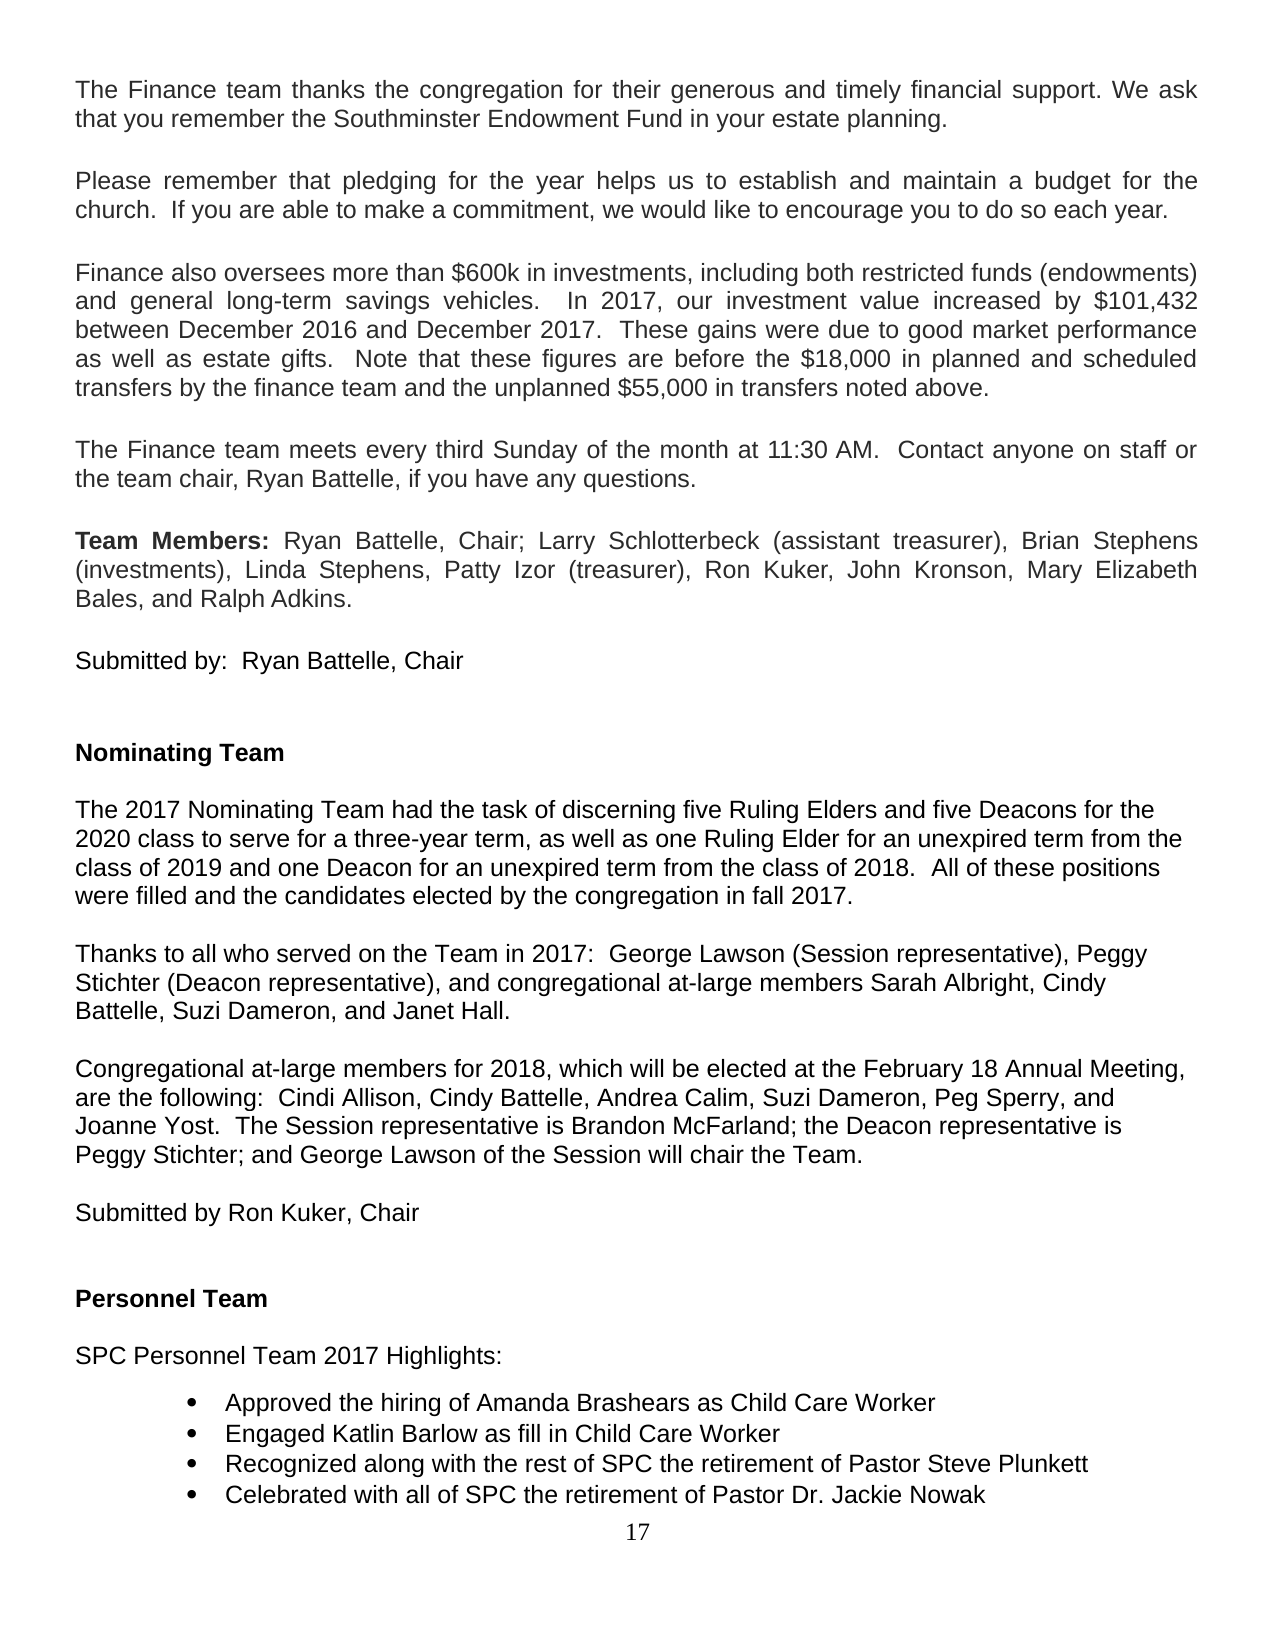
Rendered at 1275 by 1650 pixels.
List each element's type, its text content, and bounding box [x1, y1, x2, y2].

list Approved the hiring of Amanda Brashears as Child Care Worker [187, 1388, 1200, 1417]
text The 2017 Nominating Team had the task of discerning five Ruling Elders and five Deacons for the 2020 class to serve for a three-year term, as well as one Ruling Elder for an unexpired term from the class of 2019 and one Deacon for an unexpired term from the class of 2018. All of these positions were filled and the candidates elected by the congregation in fall 2017. [75, 795, 1200, 910]
list Engaged Katlin Barlow as fill in Child Care Worker [187, 1419, 1200, 1448]
text Submitted by: Ryan Battelle, Chair [75, 646, 1200, 675]
text Personnel Team [75, 1284, 1200, 1312]
text SPC Personnel Team 2017 Highlights: [75, 1341, 1200, 1370]
text The Finance team meets every third Sunday of the month at 11:30 AM. Contact anyone on staff or the team chair, Ryan Battelle, if you have any questions. [75, 435, 1200, 492]
text Thanks to all who served on the Team in 2017: George Lawson (Session representative), Peggy Stichter (Deacon representative), and congregational at-large members Sarah Albright, Cindy Battelle, Suzi Dameron, and Janet Hall. [75, 939, 1200, 1025]
text Congregational at-large members for 2018, which will be elected at the February 18 Annual Meeting, are the following: Cindi Allison, Cindy Battelle, Andrea Calim, Suzi Dameron, Peg Sperry, and Joanne Yost. The Session representative is Brandon McFarland; the Deacon representative is Peggy Stichter; and George Lawson of the Session will chair the Team. [75, 1054, 1200, 1169]
list Celebrated with all of SPC the retirement of Pastor Dr. Jackie Nowak [187, 1480, 1200, 1509]
text Submitted by Ron Kuker, Chair [75, 1197, 1200, 1226]
text Please remember that pledging for the year helps us to establish and maintain a budget for the church. If you are able to make a commitment, we would like to encourage you to do so each year. [75, 166, 1200, 224]
list Recognized along with the rest of SPC the retirement of Pastor Steve Plunkett [187, 1449, 1200, 1478]
text Team Members: Ryan Battelle, Chair; Larry Schlotterbeck (assistant treasurer), Brian Stephens (investments), Linda Stephens, Patty Izor (treasurer), Ron Kuker, John Kronson, Mary Elizabeth Bales, and Ralph Adkins. [75, 526, 1200, 612]
text Finance also oversees more than $600k in investments, including both restricted funds (endowments) and general long-term savings vehicles. In 2017, our investment value increased by $101,432 between December 2016 and December 2017. These gains were due to good market performance as well as estate gifts. Note that these figures are before the $18,000 in planned and scheduled transfers by the finance team and the unplanned $55,000 in transfers noted above. [75, 257, 1200, 401]
text Nominating Team [75, 737, 1200, 766]
text The Finance team thanks the congregation for their generous and timely financial support. We ask that you remember the Southminster Endowment Fund in your estate planning. [75, 75, 1200, 132]
